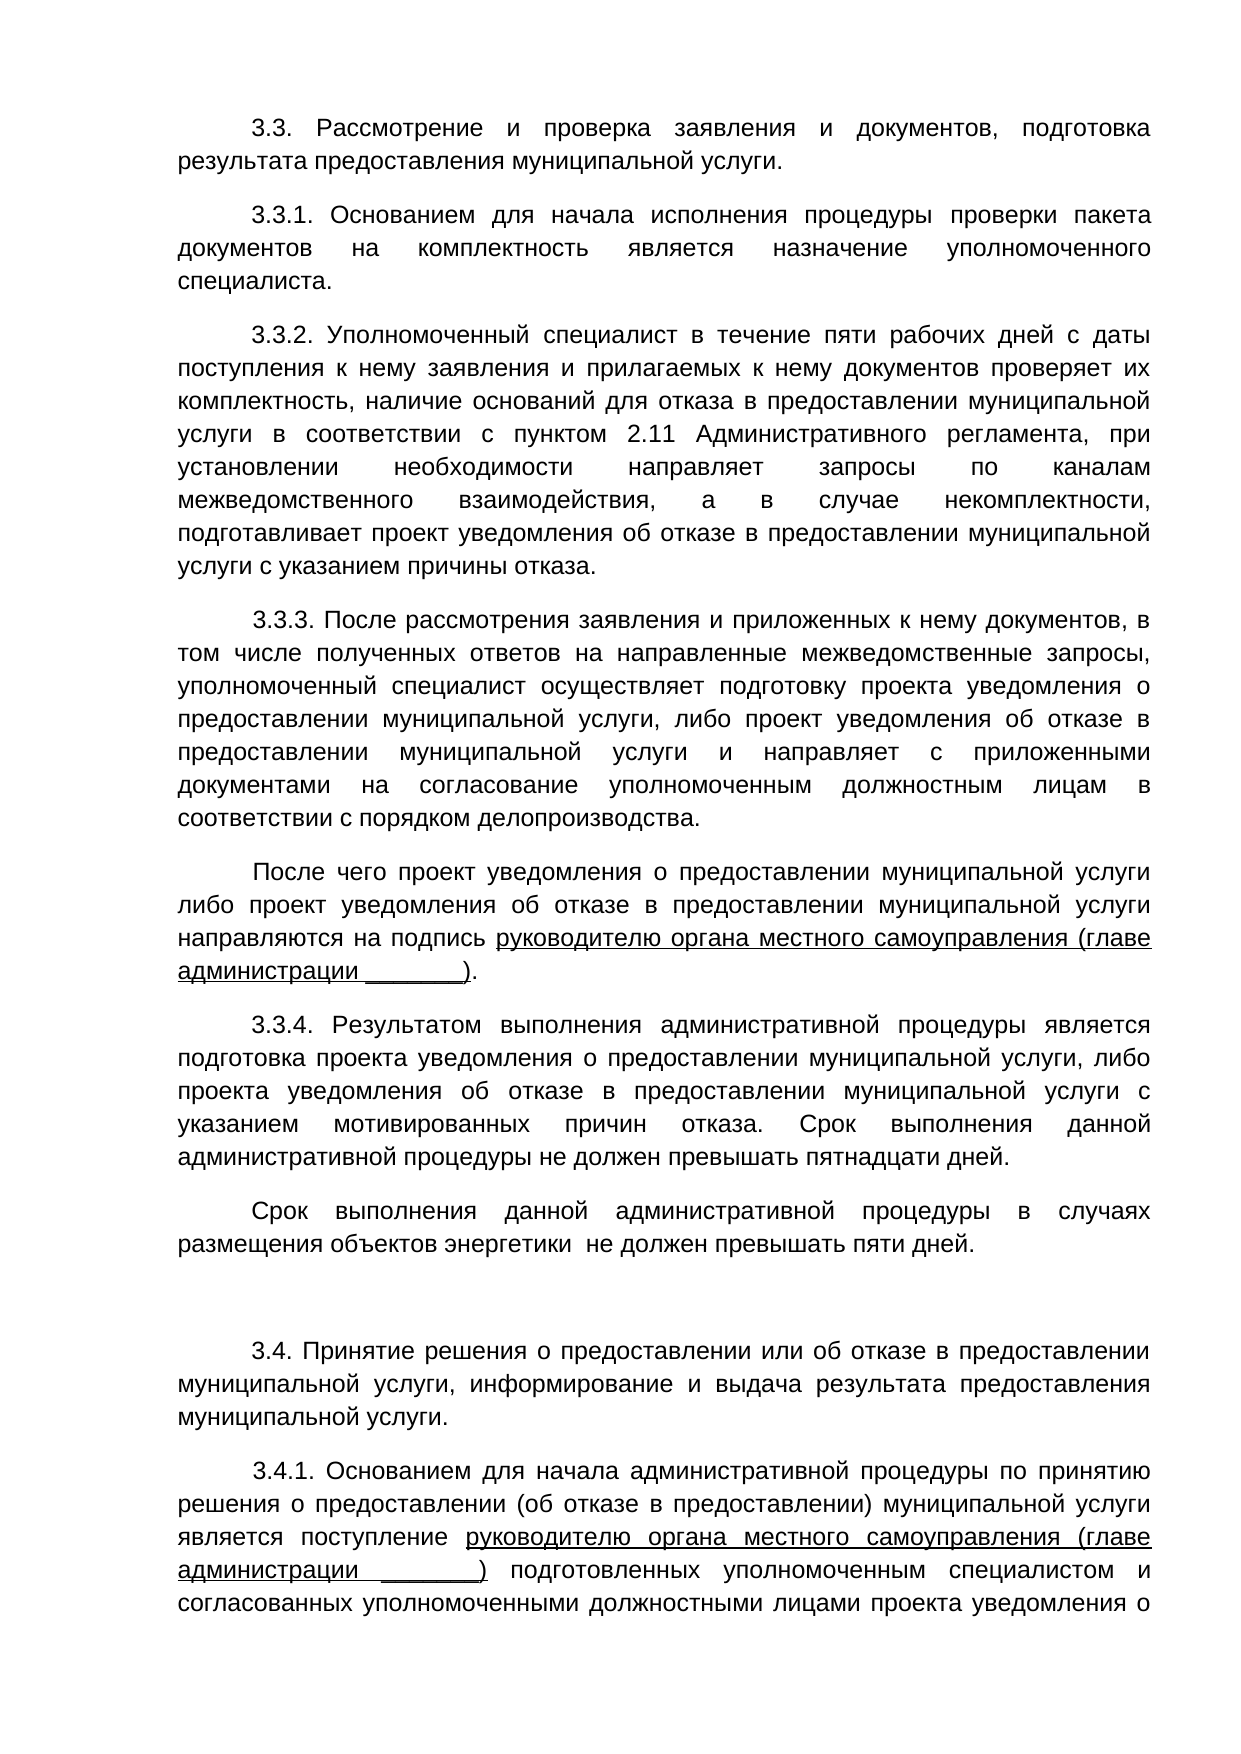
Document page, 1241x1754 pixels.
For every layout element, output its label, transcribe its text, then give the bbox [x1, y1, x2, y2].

text 3.3.2. Уполномоченный специалист в течение пяти рабочих дней с даты поступления к нему заявления и прилагаемых к нему документов проверяет их комплектность, наличие оснований для отказа в предоставлении муниципальной услуги в соответствии с пунктом 2.11 Административного регламента, при установлении необходимости направляет запросы по каналам межведомственного взаимодействия, а в случае некомплектности, подготавливает проект уведомления об отказе в предоставлении муниципальной услуги с указанием причины отказа. [177, 320, 1152, 580]
text После чего проект уведомления о предоставлении муниципальной услуги либо проект уведомления об отказе в предоставлении муниципальной услуги направляются на подпись руководителю органа местного самоуправления (главе администрации _______). [177, 857, 1152, 984]
text 3.3.3. После рассмотрения заявления и приложенных к нему документов, в том числе полученных ответов на направленные межведомственные запросы, уполномоченный специалист осуществляет подготовку проекта уведомления о предоставлении муниципальной услуги, либо проект уведомления об отказе в предоставлении муниципальной услуги и направляет с приложенными документами на согласование уполномоченным должностным лицам в соответствии с порядком делопроизводства. [177, 605, 1152, 832]
text 3.4. Принятие решения о предоставлении или об отказе в предоставлении муниципальной услуги, информирование и выдача результата предоставления муниципальной услуги. [177, 1336, 1152, 1431]
text 3.3.1. Основанием для начала исполнения процедуры проверки пакета документов на комплектность является назначение уполномоченного специалиста. [177, 200, 1152, 295]
text Срок выполнения данной административной процедуры в случаях размещения объектов энергетики не должен превышать пяти дней. [177, 1196, 1152, 1257]
text 3.3. Рассмотрение и проверка заявления и документов, подготовка результата предоставления муниципальной услуги. [177, 113, 1152, 175]
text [177, 1456, 1152, 1617]
text 3.3.4. Результатом выполнения административной процедуры является подготовка проекта уведомления о предоставлении муниципальной услуги, либо проекта уведомления об отказе в предоставлении муниципальной услуги с указанием мотивированных причин отказа. Срок выполнения данной административной процедуры не должен превышать пятнадцати дней. [177, 1010, 1152, 1171]
